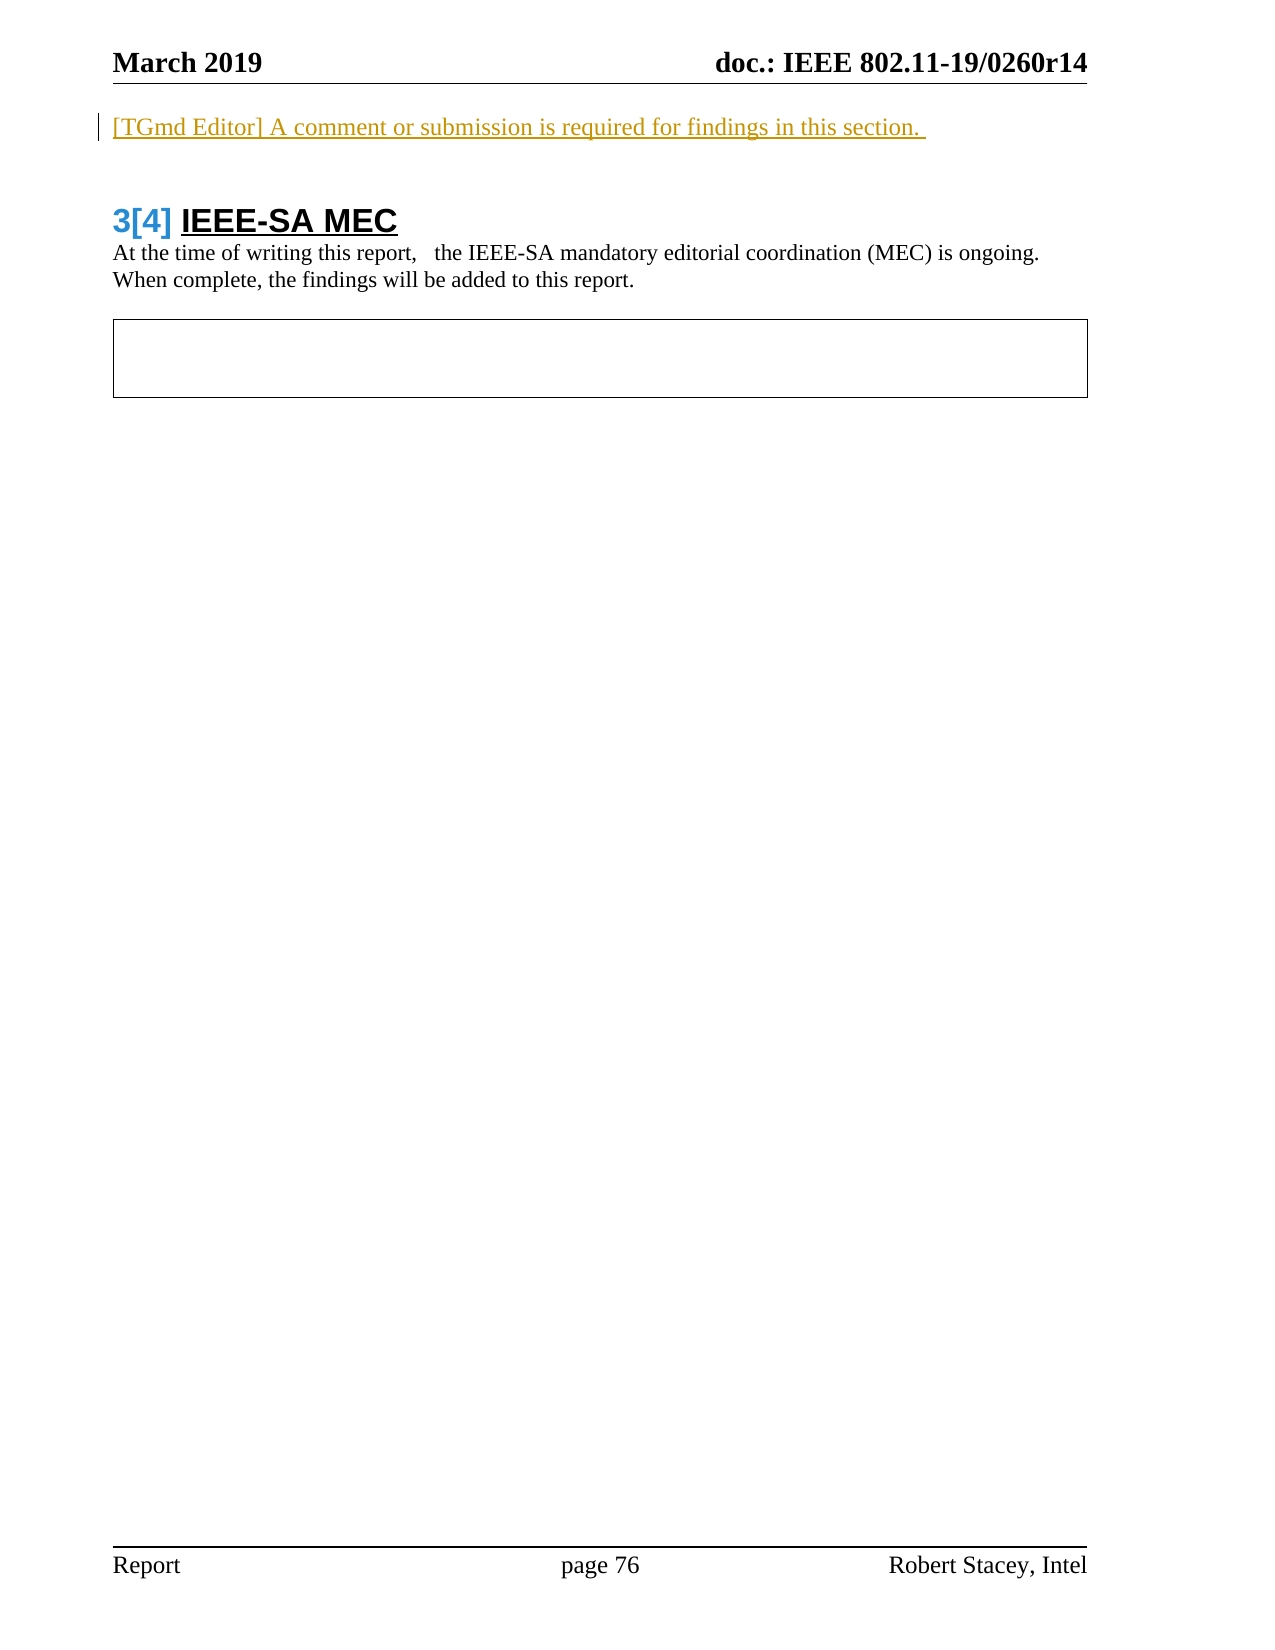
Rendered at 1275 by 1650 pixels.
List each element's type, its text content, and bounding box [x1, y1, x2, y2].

text At the time of writing this report, the IEEE-SA mandatory editorial coordination (MEC) is ongoing. When complete, the findings will be added to this report. [112, 239, 1087, 292]
table_header [114, 320, 1087, 397]
subtitle IEEE-SA MEC [112, 201, 1087, 239]
